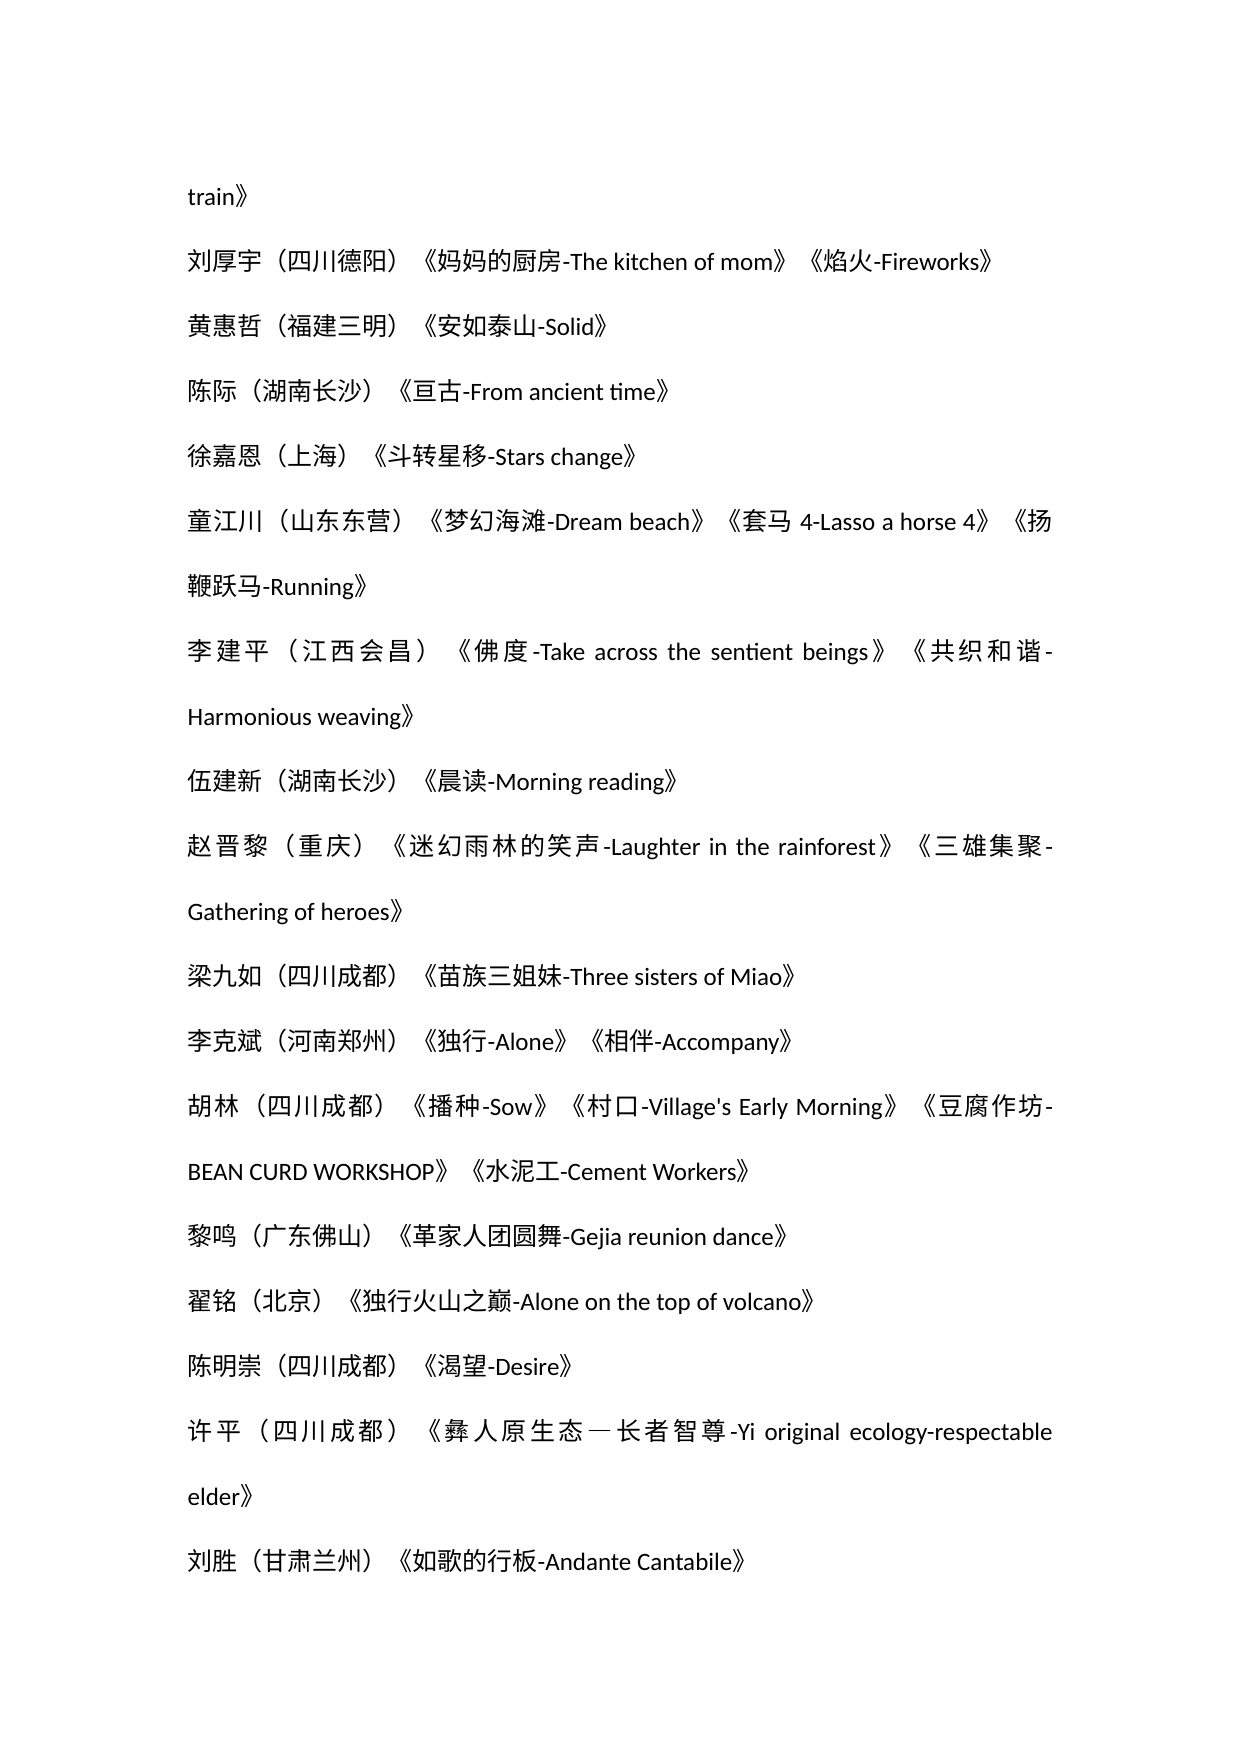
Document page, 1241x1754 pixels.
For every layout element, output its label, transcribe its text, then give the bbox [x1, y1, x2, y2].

text 许平（四川成都）《彝人原生态—长者智尊-Yi original ecology-respectable elder》 [187, 1397, 1053, 1527]
text 赵晋黎（重庆）《迷幻雨林的笑声-Laughter in the rainforest》《三雄集聚-Gathering of heroes》 [187, 812, 1053, 942]
text 梁九如（四川成都）《苗族三姐妹-Three sisters of Miao》 [187, 942, 1053, 1007]
text 伍建新（湖南长沙）《晨读-Morning reading》 [187, 747, 1053, 812]
text 童江川（山东东营）《梦幻海滩-Dream beach》《套马 4-Lasso a horse 4》《扬鞭跃马-Running》 [187, 487, 1053, 617]
text 刘厚宇（四川德阳）《妈妈的厨房-The kitchen of mom》《焰火-Fireworks》 [187, 227, 1053, 292]
text 黎鸣（广东佛山）《革家人团圆舞-Gejia reunion dance》 [187, 1202, 1053, 1267]
text 刘胜（甘肃兰州）《如歌的行板-Andante Cantabile》 [187, 1527, 1053, 1592]
text 李克斌（河南郑州）《独行-Alone》《相伴-Accompany》 [187, 1007, 1053, 1072]
text 黄惠哲（福建三明）《安如泰山-Solid》 [187, 292, 1053, 357]
text 翟铭（北京）《独行火山之巅-Alone on the top of volcano》 [187, 1267, 1053, 1332]
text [187, 162, 1053, 227]
text 李建平（江西会昌）《佛度-Take across the sentient beings》《共织和谐-Harmonious weaving》 [187, 617, 1053, 747]
text 胡林（四川成都）《播种-Sow》《村口-Village's Early Morning》《豆腐作坊-BEAN CURD WORKSHOP》《水泥工-Cement Workers》 [187, 1072, 1053, 1202]
text 徐嘉恩（上海）《斗转星移-Stars change》 [187, 422, 1053, 487]
text 陈明崇（四川成都）《渴望-Desire》 [187, 1332, 1053, 1397]
text 陈际（湖南长沙）《亘古-From ancient time》 [187, 357, 1053, 422]
